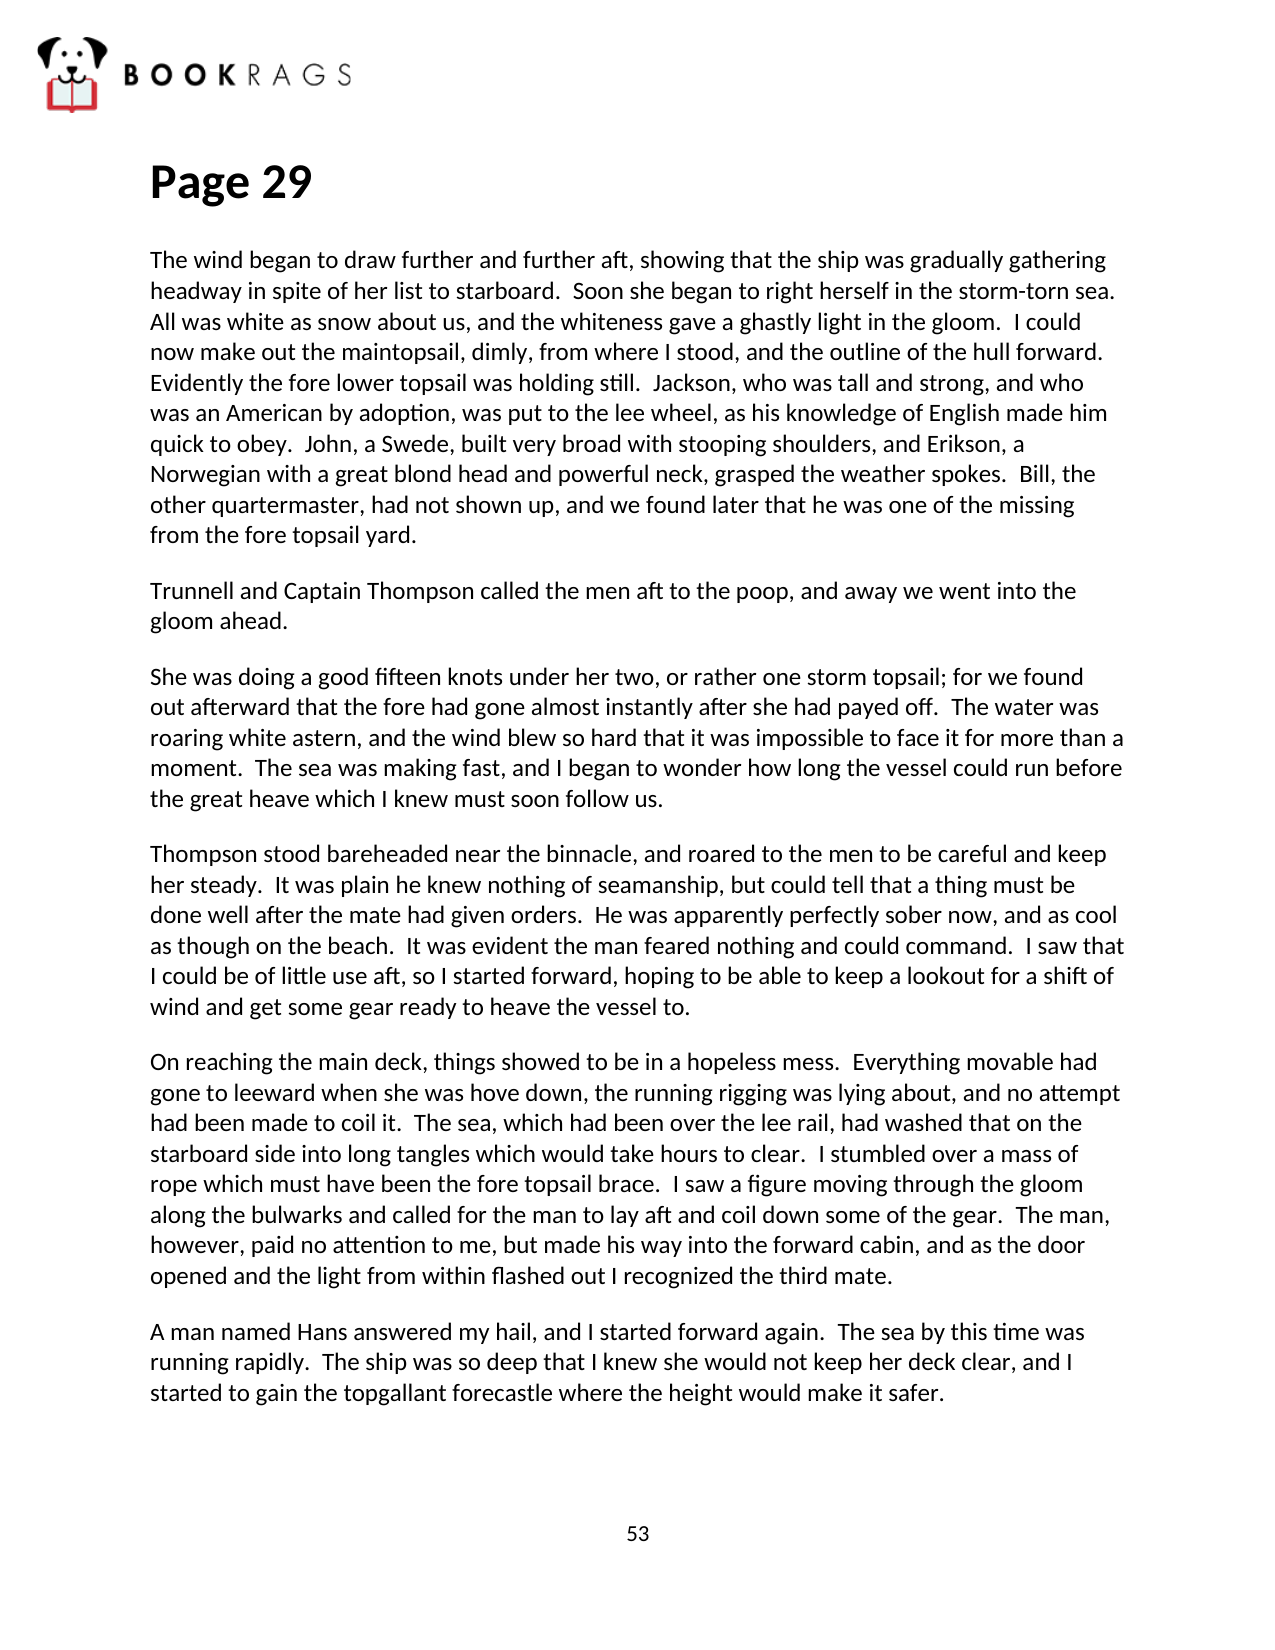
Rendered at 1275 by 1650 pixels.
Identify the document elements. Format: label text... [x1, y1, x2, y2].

text She was doing a good fifteen knots under her two, or rather one storm topsail; for we found out afterward that the fore had gone almost instantly after she had payed off. The water was roaring white astern, and the wind blew so hard that it was impossible to face it for more than a moment. The sea was making fast, and I began to wonder how long the vessel could run before the great heave which I knew must soon follow us. [150, 661, 1125, 813]
text On reaching the main deck, things showed to be in a hopeless mess. Everything movable had gone to leeward when she was hove down, the running rigging was lying about, and no attempt had been made to coil it. The sea, which had been over the lee rail, had washed that on the starboard side into long tangles which would take hours to clear. I stumbled over a mass of rope which must have been the fore topsail brace. I saw a figure moving through the gloom along the bulwarks and called for the man to lay aft and coil down some of the gear. The man, however, paid no attention to me, but made his way into the forward cabin, and as the door opened and the light from within flashed out I recognized the third mate. [150, 1047, 1125, 1291]
text A man named Hans answered my hail, and I started forward again. The sea by this time was running rapidly. The ship was so deep that I knew she would not keep her deck clear, and I started to gain the topgallant forecastle where the height would make it safer. [150, 1316, 1125, 1407]
text Trunnell and Captain Thompson called the men aft to the poop, and away we went into the gloom ahead. [150, 575, 1125, 636]
text Page 29 [150, 150, 1125, 211]
picture [37, 37, 351, 113]
text Thompson stood bareheaded near the binnacle, and roared to the men to be careful and keep her steady. It was plain he knew nothing of seamanship, but could tell that a thing must be done well after the mate had given orders. He was apparently perfectly sober now, and as cool as though on the beach. It was evident the man feared nothing and could command. I saw that I could be of little use aft, so I started forward, hoping to be able to keep a lookout for a shift of wind and get some gear ready to heave the vessel to. [150, 838, 1125, 1022]
text The wind began to draw further and further aft, showing that the ship was gradually gathering headway in spite of her list to starboard. Soon she began to right herself in the storm-torn sea. All was white as snow about us, and the whiteness gave a ghastly light in the gloom. I could now make out the maintopsail, dimly, from where I stood, and the outline of the hull forward. Evidently the fore lower topsail was holding still. Jackson, who was tall and strong, and who was an American by adoption, was put to the lee wheel, as his knowledge of English made him quick to obey. John, a Swede, built very broad with stooping shoulders, and Erikson, a Norwegian with a great blond head and powerful neck, grasped the weather spokes. Bill, the other quartermaster, had not shown up, and we found later that he was one of the missing from the fore topsail yard. [150, 244, 1125, 550]
